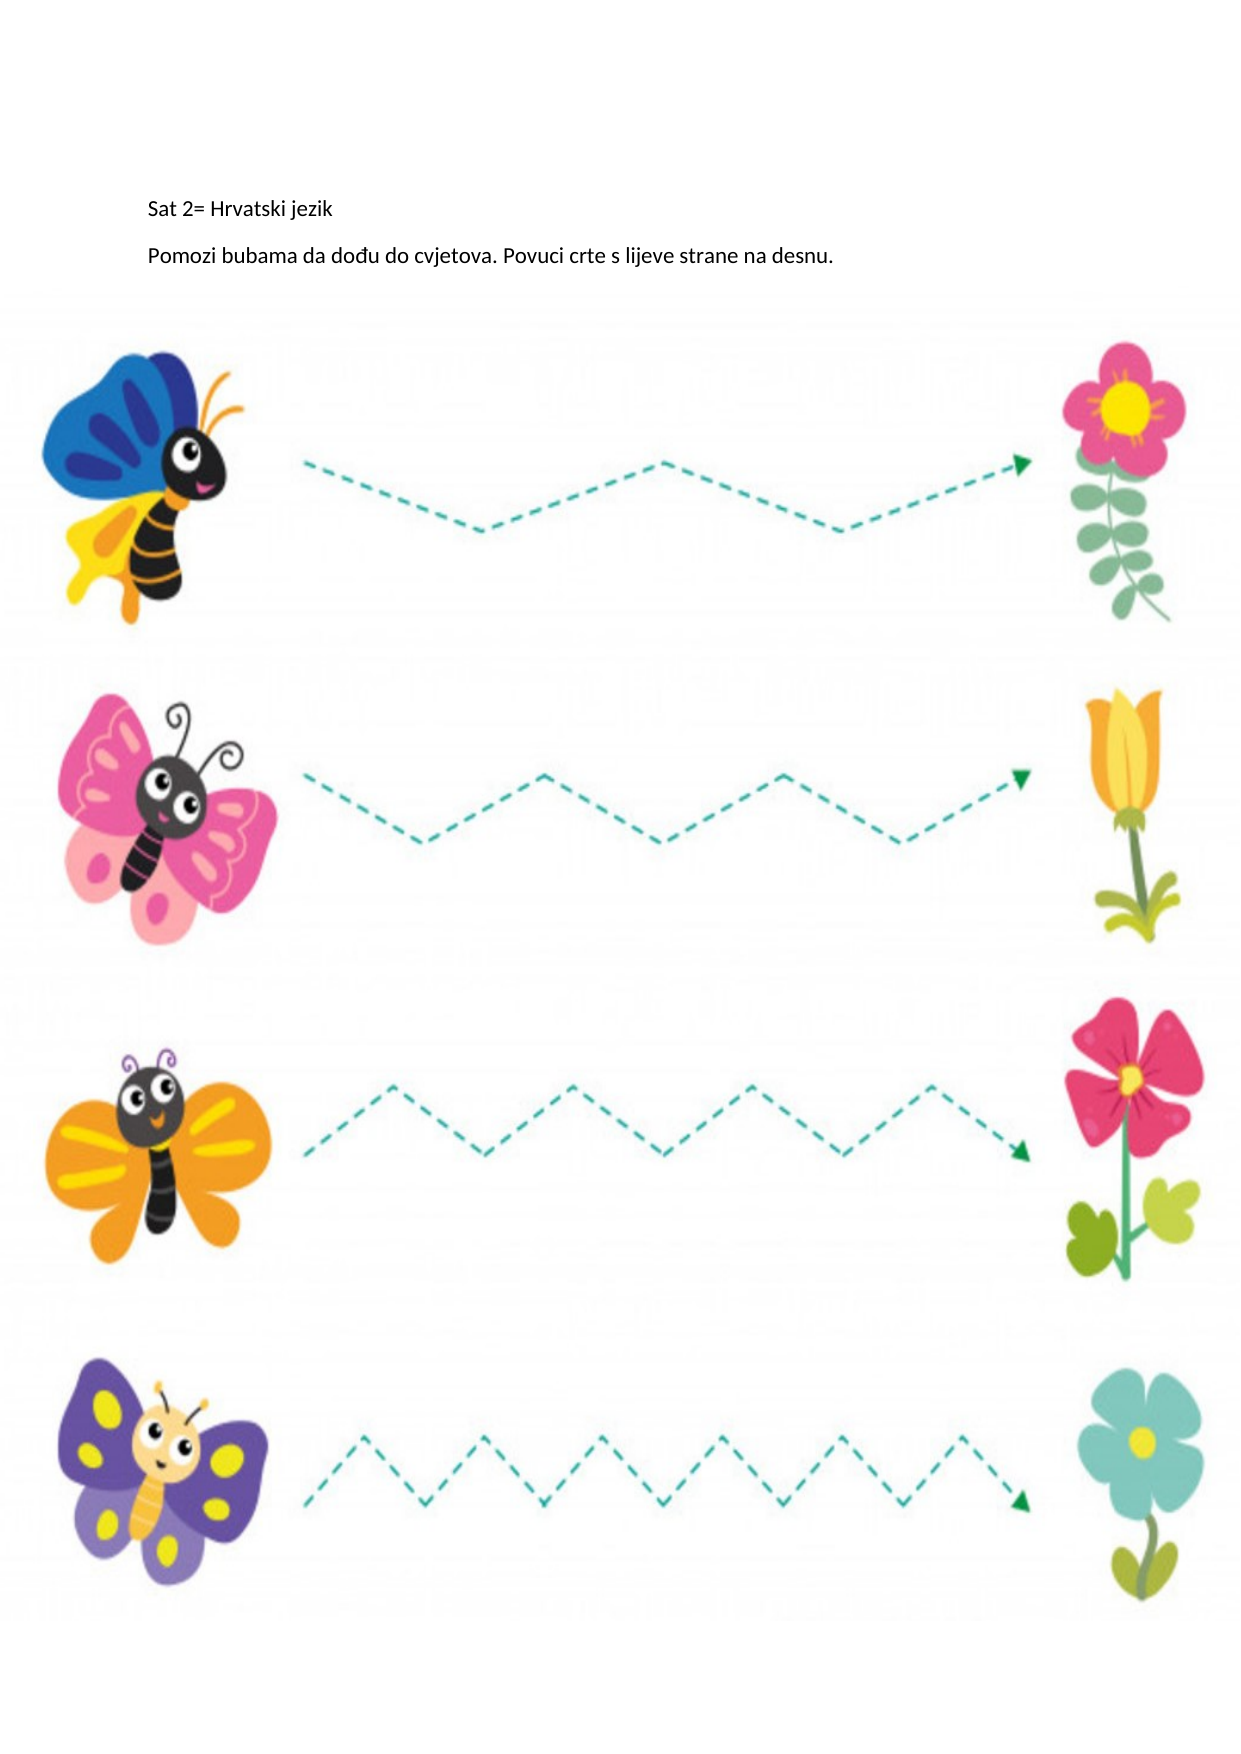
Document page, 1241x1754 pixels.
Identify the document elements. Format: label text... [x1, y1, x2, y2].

text Pomozi bubama da dođu do cvjetova. Povuci crte s lijeve strane na desnu. [148, 241, 1093, 269]
picture [0, 286, 1241, 1621]
text Sat 2= Hrvatski jezik [148, 194, 1093, 222]
